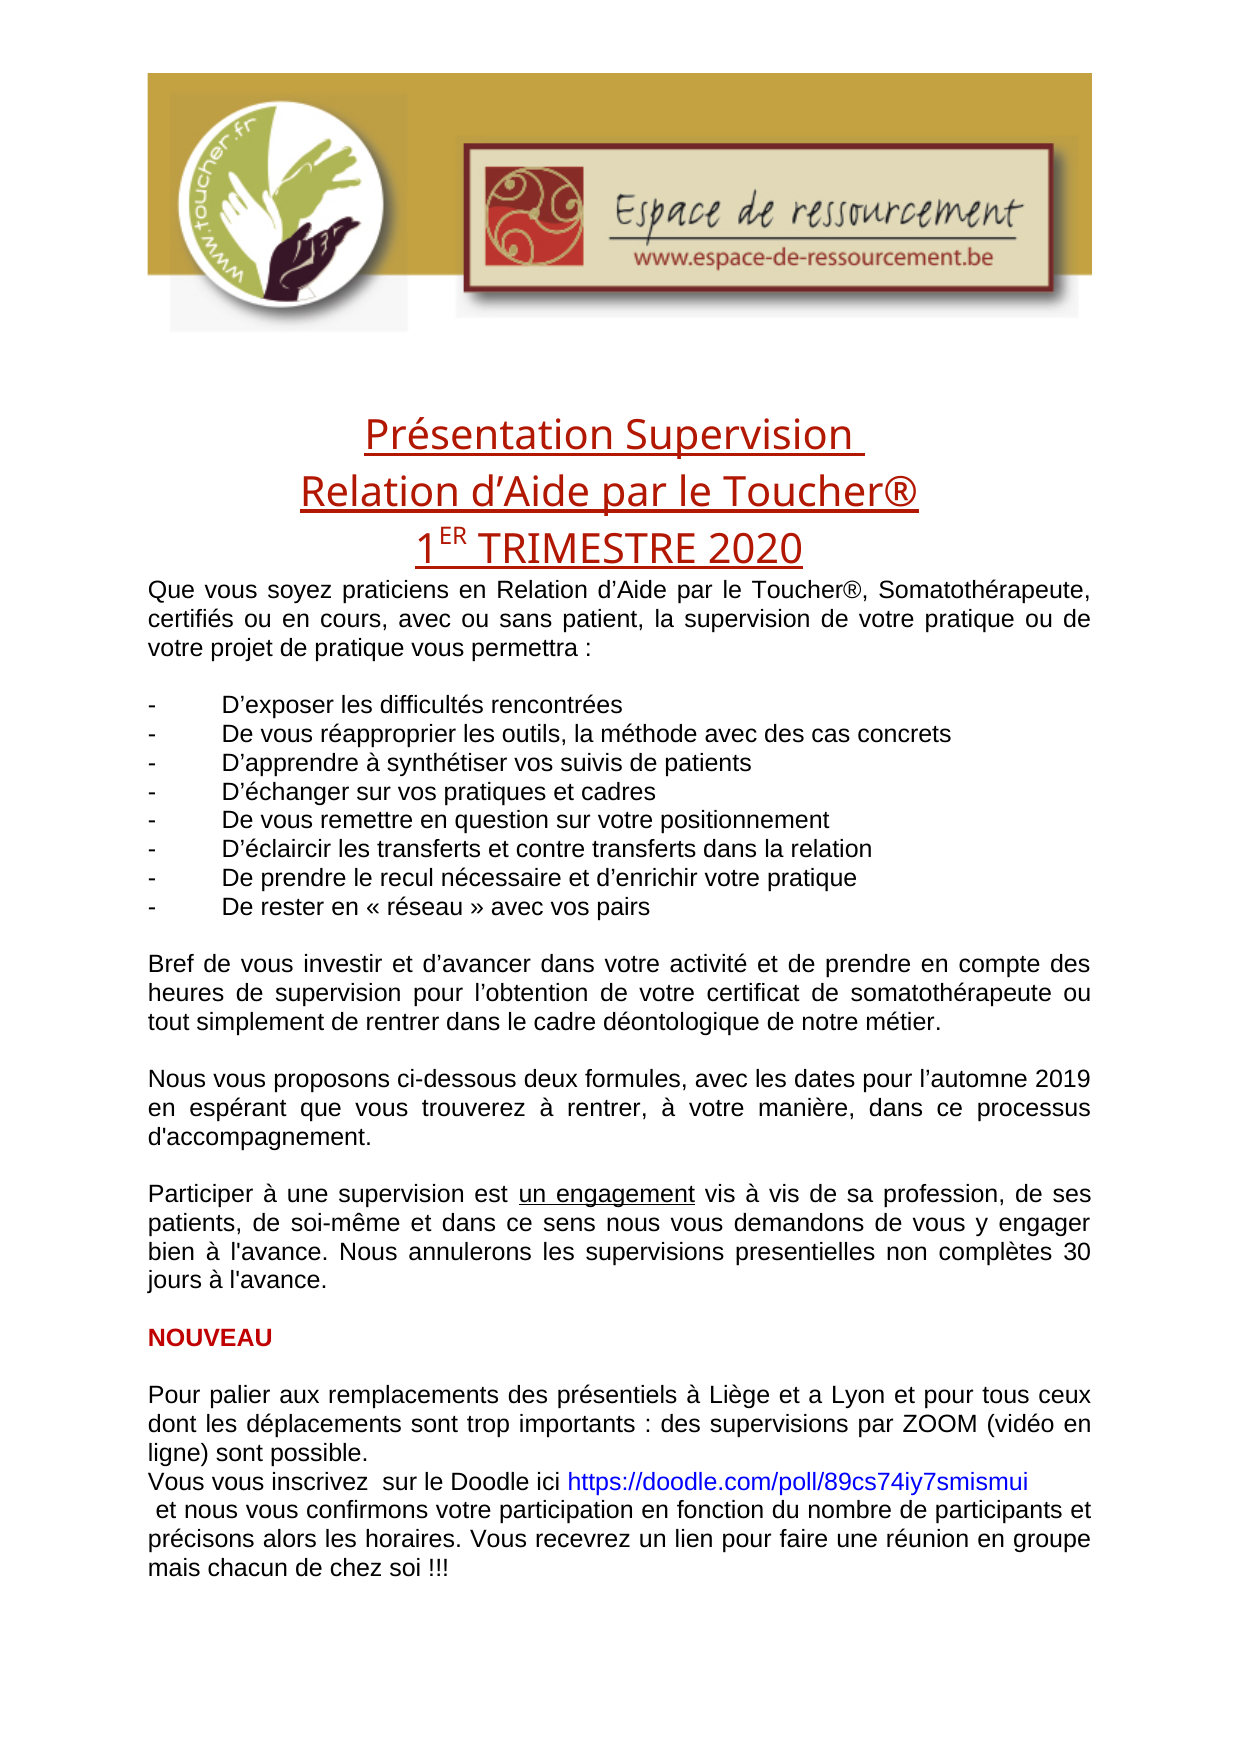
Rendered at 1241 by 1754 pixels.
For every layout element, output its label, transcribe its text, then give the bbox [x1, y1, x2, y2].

text Nous vous proposons ci-dessous deux formules, avec les dates pour l’automne 2019 en espérant que vous trouverez à rentrer, à votre manière, dans ce processus d'accompagnement. [148, 1064, 1093, 1150]
text - D’éclaircir les transferts et contre transferts dans la relation [148, 834, 1093, 863]
text Présentation Supervision [125, 405, 1093, 462]
text 1ER TRIMESTRE 2020 [125, 518, 1093, 575]
picture [147, 73, 1092, 349]
text - De rester en « réseau » avec vos pairs [148, 891, 1093, 920]
text - De vous réapproprier les outils, la méthode avec des cas concrets [148, 719, 1093, 748]
text - D’échanger sur vos pratiques et cadres [148, 776, 1093, 805]
text Pour palier aux remplacements des présentiels à Liège et a Lyon et pour tous ceux dont les déplacements sont trop importants : des supervisions par ZOOM (vidéo en ligne) sont possible. [148, 1380, 1093, 1466]
text et nous vous confirmons votre participation en fonction du nombre de participants et précisons alors les horaires. Vous recevrez un lien pour faire une réunion en groupe mais chacun de chez soi !!! [148, 1495, 1093, 1581]
text Relation d’Aide par le Toucher® [125, 462, 1093, 518]
text - De prendre le recul nécessaire et d’enrichir votre pratique [148, 863, 1093, 891]
text Participer à une supervision est un engagement vis à vis de sa profession, de ses patients, de soi-même et dans ce sens nous vous demandons de vous y engager bien à l'avance. Nous annulerons les supervisions presentielles non complètes 30 jours à l'avance. [148, 1179, 1093, 1294]
text NOUVEAU [148, 1323, 1093, 1351]
text - D’exposer les difficultés rencontrées [148, 690, 1093, 719]
text Vous vous inscrivez sur le Doodle ici https://doodle.com/poll/89cs74iy7smismui [148, 1466, 1093, 1495]
text - D’apprendre à synthétiser vos suivis de patients [148, 748, 1093, 776]
text Que vous soyez praticiens en Relation d’Aide par le Toucher®, Somatothérapeute, certifiés ou en cours, avec ou sans patient, la supervision de votre pratique ou de votre projet de pratique vous permettra : [148, 575, 1093, 661]
text - De vous remettre en question sur votre positionnement [148, 805, 1093, 834]
text Bref de vous investir et d’avancer dans votre activité et de prendre en compte des heures de supervision pour l’obtention de votre certificat de somatothérapeute ou tout simplement de rentrer dans le cadre déontologique de notre métier. [148, 949, 1093, 1035]
